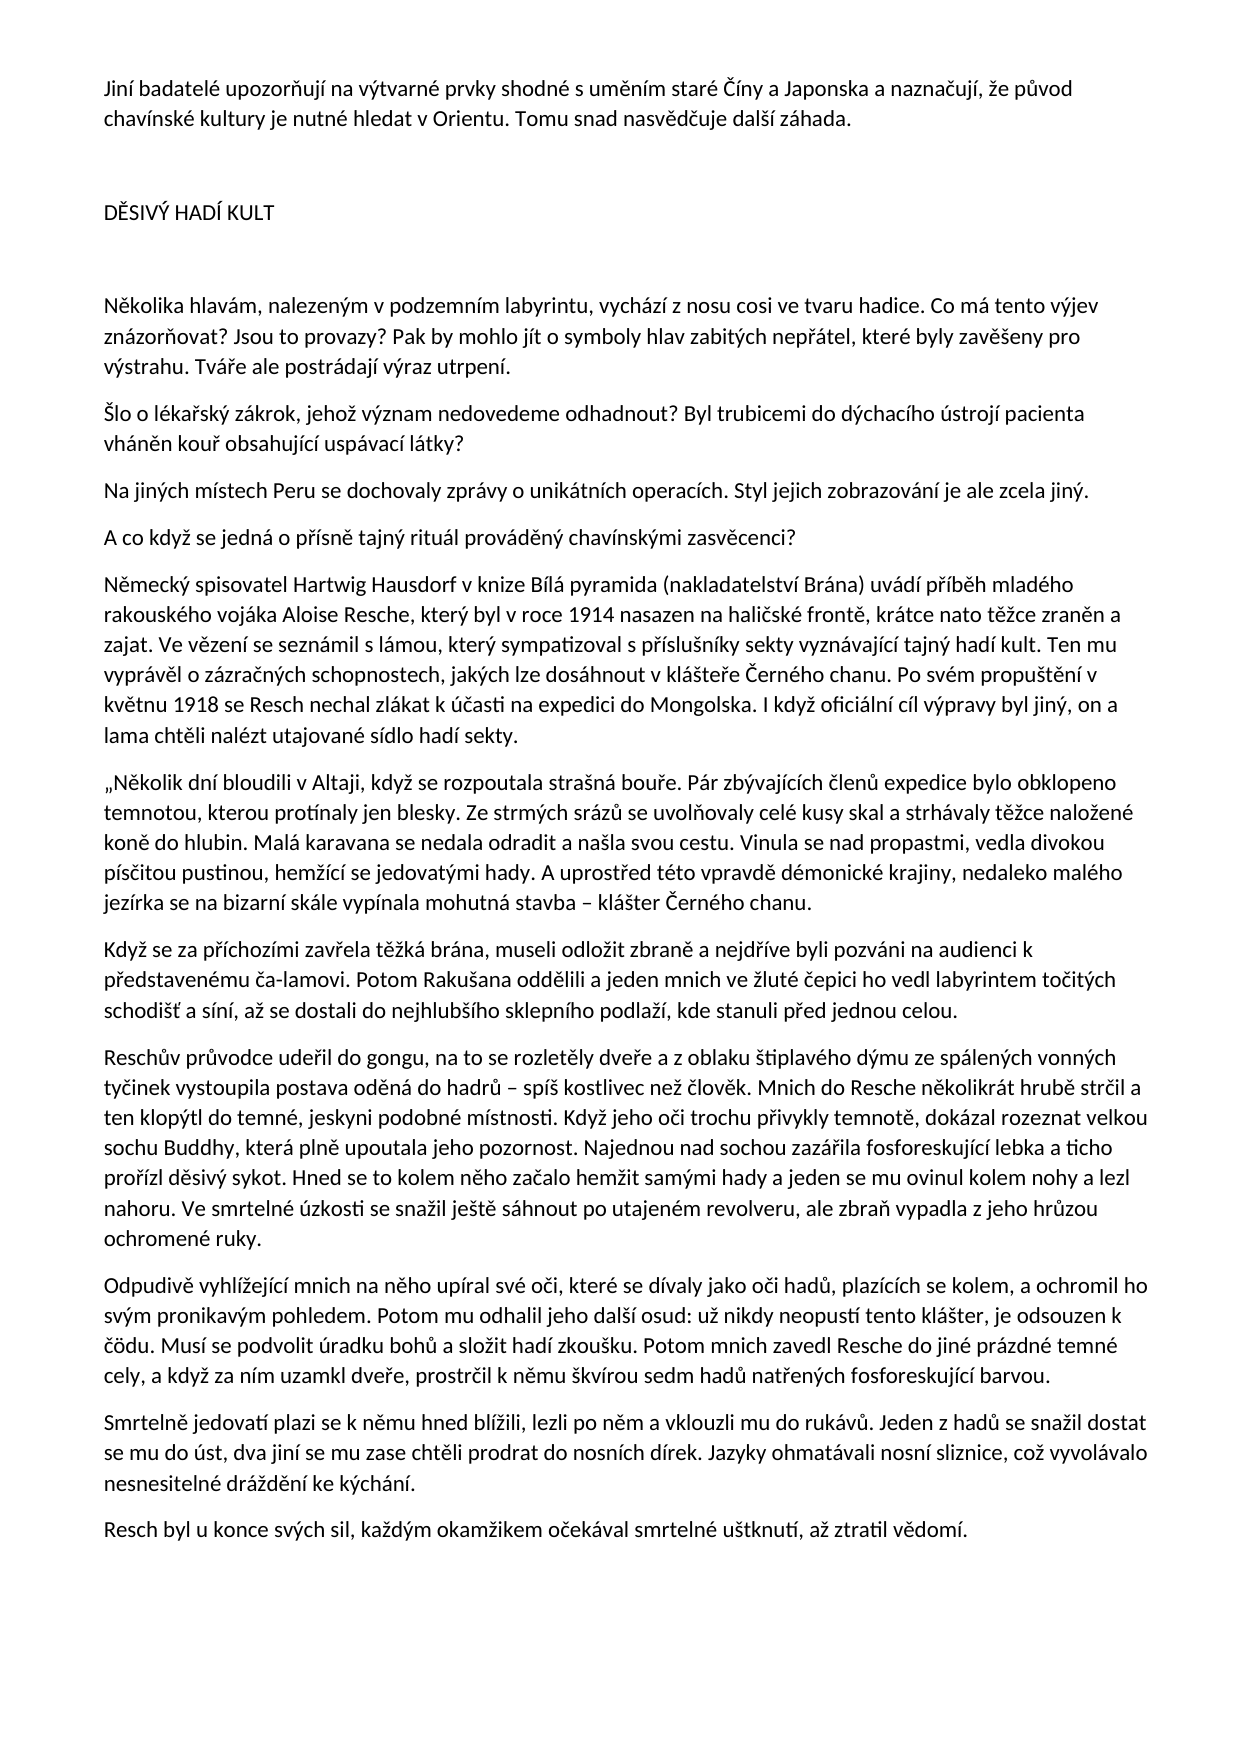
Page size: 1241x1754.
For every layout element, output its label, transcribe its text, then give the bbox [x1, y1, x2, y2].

text Reschův průvodce udeřil do gongu, na to se rozletěly dveře a z oblaku štiplavého dýmu ze spálených vonných tyčinek vystoupila postava oděná do hadrů – spíš kostlivec než člověk. Mnich do Resche několikrát hrubě strčil a ten klopýtl do temné, jeskyni podobné místnosti. Když jeho oči trochu přivykly temnotě, dokázal rozeznat velkou sochu Buddhy, která plně upoutala jeho pozornost. Najednou nad sochou zazářila fosforeskující lebka a ticho prořízl děsivý sykot. Hned se to kolem něho začalo hemžit samými hady a jeden se mu ovinul kolem nohy a lezl nahoru. Ve smrtelné úzkosti se snažil ještě sáhnout po utajeném revolveru, ale zbraň vypadla z jeho hrůzou ochromené ruky. [103, 1043, 1152, 1252]
text Několika hlavám, nalezeným v podzemním labyrintu, vychází z nosu cosi ve tvaru hadice. Co má tento výjev znázorňovat? Jsou to provazy? Pak by mohlo jít o symboly hlav zabitých nepřátel, které byly zavěšeny pro výstrahu. Tváře ale postrádají výraz utrpení. [103, 292, 1152, 380]
text Německý spisovatel Hartwig Hausdorf v knize Bílá pyramida (nakladatelství Brána) uvádí příběh mladého rakouského vojáka Aloise Resche, který byl v roce 1914 nasazen na haličské frontě, krátce nato těžce zraněn a zajat. Ve vězení se seznámil s lámou, který sympatizoval s příslušníky sekty vyznávající tajný hadí kult. Ten mu vyprávěl o zázračných schopnostech, jakých lze dosáhnout v klášteře Černého chanu. Po svém propuštění v květnu 1918 se Resch nechal zlákat k účasti na expedici do Mongolska. I když oficiální cíl výpravy byl jiný, on a lama chtěli nalézt utajované sídlo hadí sekty. [103, 570, 1152, 749]
text Smrtelně jedovatí plazi se k němu hned blížili, lezli po něm a vklouzli mu do rukávů. Jeden z hadů se snažil dostat se mu do úst, dva jiní se mu zase chtěli prodrat do nosních dírek. Jazyky ohmatávali nosní sliznice, což vyvolávalo nesnesitelné dráždění ke kýchání. [103, 1408, 1152, 1497]
text „Několik dní bloudili v Altaji, když se rozpoutala strašná bouře. Pár zbývajících členů expedice bylo obklopeno temnotou, kterou protínaly jen blesky. Ze strmých srázů se uvolňovaly celé kusy skal a strhávaly těžce naložené koně do hlubin. Malá karavana se nedala odradit a našla svou cestu. Vinula se nad propastmi, vedla divokou písčitou pustinou, hemžící se jedovatými hady. A uprostřed této vpravdě démonické krajiny, nedaleko malého jezírka se na bizarní skále vypínala mohutná stavba – klášter Černého chanu. [103, 768, 1152, 916]
text Šlo o lékařský zákrok, jehož význam nedovedeme odhadnout? Byl trubicemi do dýchacího ústrojí pacienta vháněn kouř obsahující uspávací látky? [103, 399, 1152, 457]
text A co když se jedná o přísně tajný rituál prováděný chavínskými zasvěcenci? [103, 523, 1152, 551]
text DĚSIVÝ HADÍ KULT [103, 198, 1152, 226]
text Resch byl u konce svých sil, každým okamžikem očekával smrtelné uštknutí, až ztratil vědomí. [103, 1516, 1152, 1543]
text Na jiných místech Peru se dochovaly zprávy o unikátních operacích. Styl jejich zobrazování je ale zcela jiný. [103, 476, 1152, 504]
text Když se za příchozími zavřela těžká brána, museli odložit zbraně a nejdříve byli pozváni na audienci k představenému ča-lamovi. Potom Rakušana oddělili a jeden mnich ve žluté čepici ho vedl labyrintem točitých schodišť a síní, až se dostali do nejhlubšího sklepního podlaží, kde stanuli před jednou celou. [103, 935, 1152, 1024]
text Odpudivě vyhlížející mnich na něho upíral své oči, které se dívaly jako oči hadů, plazících se kolem, a ochromil ho svým pronikavým pohledem. Potom mu odhalil jeho další osud: už nikdy neopustí tento klášter, je odsouzen k čödu. Musí se podvolit úradku bohů a složit hadí zkoušku. Potom mnich zavedl Resche do jiné prázdné temné cely, a když za ním uzamkl dveře, prostrčil k němu škvírou sedm hadů natřených fosforeskující barvou. [103, 1271, 1152, 1389]
text Jiní badatelé upozorňují na výtvarné prvky shodné s uměním staré Číny a Japonska a naznačují, že původ chavínské kultury je nutné hledat v Orientu. Tomu snad nasvědčuje další záhada. [103, 74, 1152, 132]
